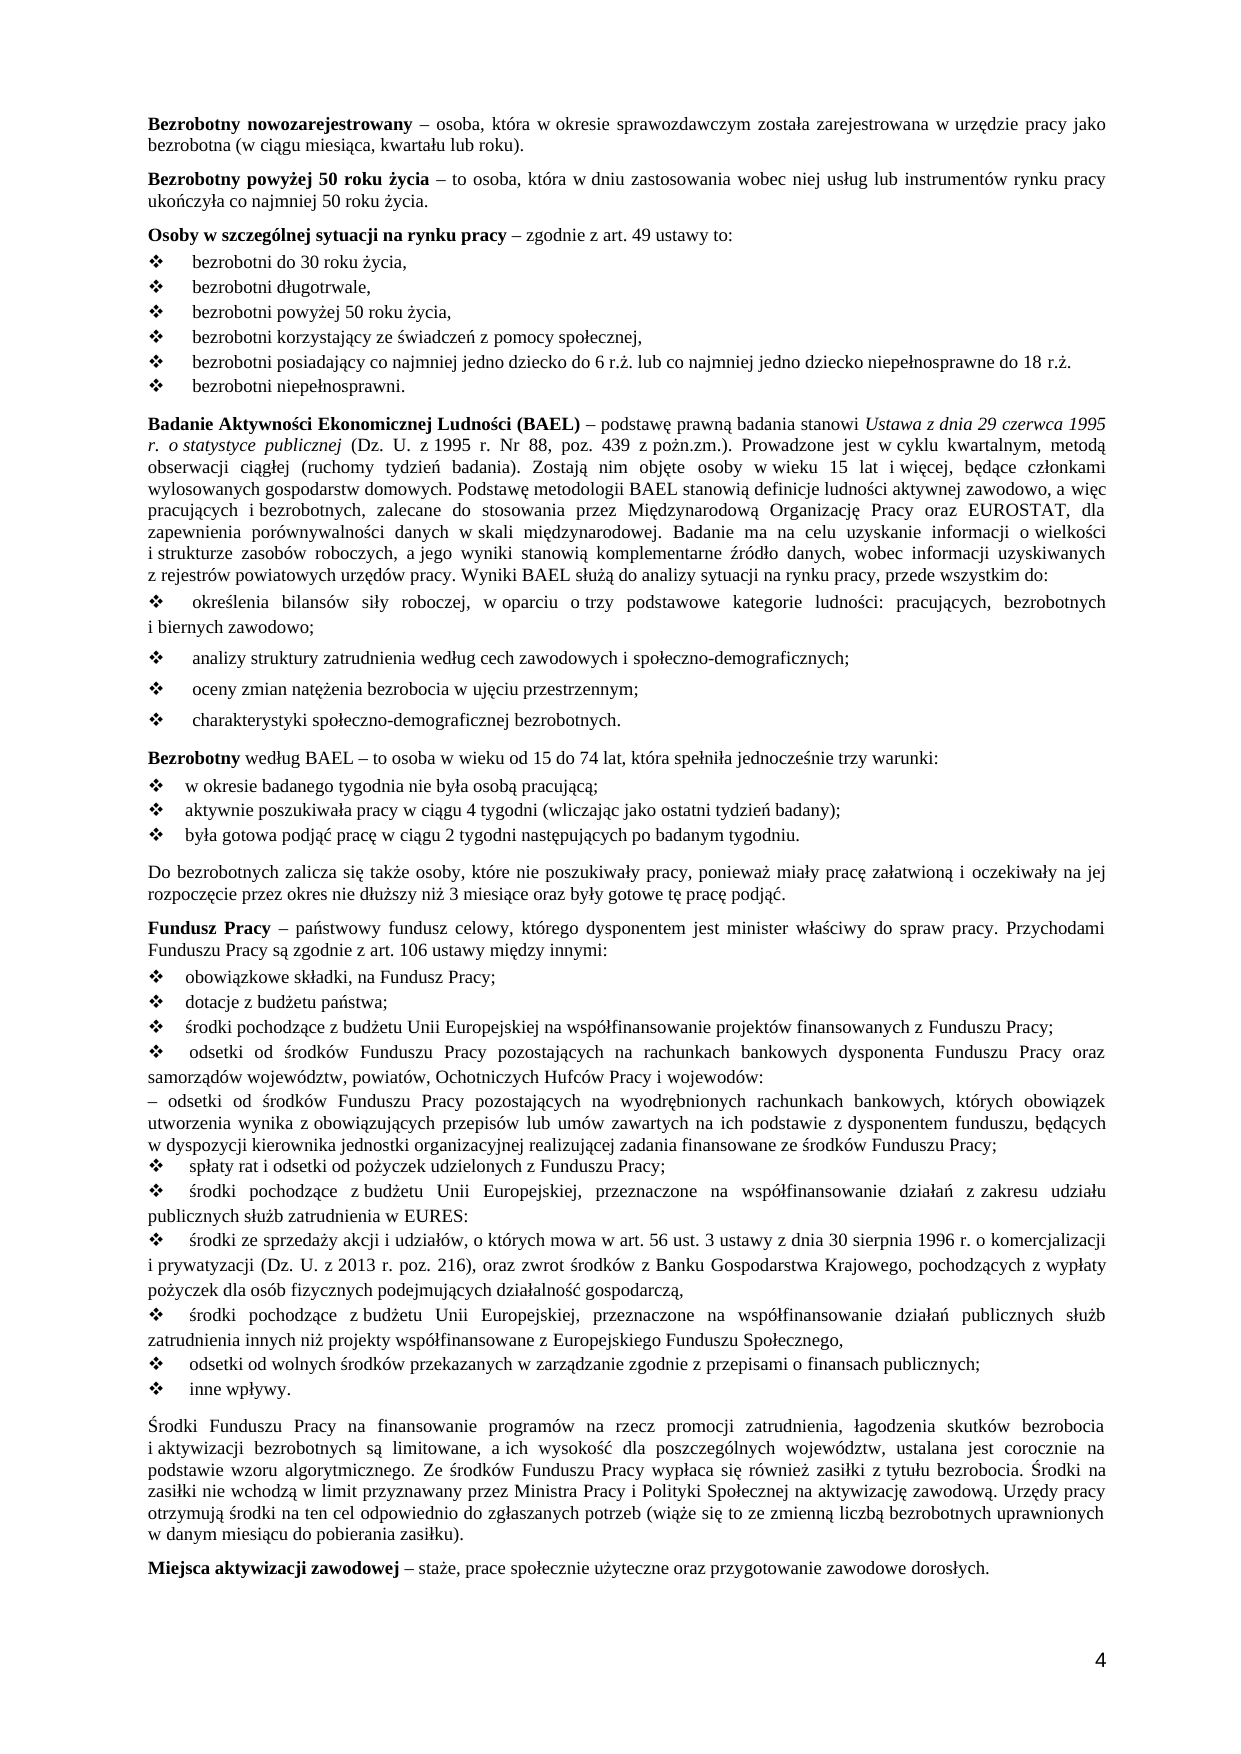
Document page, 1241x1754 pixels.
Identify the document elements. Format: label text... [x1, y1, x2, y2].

text Do bezrobotnych zalicza się także osoby, które nie poszukiwały pracy, ponieważ miały pracę załatwioną i oczekiwały na jej rozpoczęcie przez okres nie dłuższy niż 3 miesiące oraz były gotowe tę pracę podjąć. [148, 861, 1106, 904]
list w okresie badanego tygodnia nie była osobą pracującą; [148, 774, 1106, 796]
list odsetki od wolnych środków przekazanych w zarządzanie zgodnie z przepisami o finansach publicznych; [148, 1353, 1106, 1375]
list bezrobotni długotrwale, [148, 276, 1106, 298]
list bezrobotni niepełnosprawni. [148, 375, 1106, 397]
list inne wpływy. [148, 1378, 1106, 1400]
list środki pochodzące z budżetu Unii Europejskiej na współfinansowanie projektów finansowanych z Funduszu Pracy; [148, 1016, 1106, 1037]
list analizy struktury zatrudnienia według cech zawodowych i społeczno-demograficznych; [148, 647, 1106, 669]
text Bezrobotny powyżej 50 roku życia – to osoba, która w dniu zastosowania wobec niej usług lub instrumentów rynku pracy ukończyła co najmniej 50 roku życia. [148, 168, 1106, 211]
list bezrobotni do 30 roku życia, [148, 251, 1106, 273]
list spłaty rat i odsetki od pożyczek udzielonych z Funduszu Pracy; [148, 1155, 1106, 1177]
list określenia bilansów siły roboczej, w oparciu o trzy podstawowe kategorie ludności: pracujących, bezrobotnych i biernych zawodowo; [148, 591, 1106, 638]
text – odsetki od środków Funduszu Pracy pozostających na wyodrębnionych rachunkach bankowych, których obowiązek utworzenia wynika z obowiązujących przepisów lub umów zawartych na ich podstawie z dysponentem funduszu, będących w dyspozycji kierownika jednostki organizacyjnej realizującej zadania finansowane ze środków Funduszu Pracy; [148, 1090, 1106, 1155]
list środki pochodzące z budżetu Unii Europejskiej, przeznaczone na współfinansowanie działań publicznych służb zatrudnienia innych niż projekty współfinansowane z Europejskiego Funduszu Społecznego, [148, 1304, 1106, 1350]
list oceny zmian natężenia bezrobocia w ujęciu przestrzennym; [148, 678, 1106, 700]
list obowiązkowe składki, na Fundusz Pracy; [148, 966, 1106, 988]
text Środki Funduszu Pracy na finansowanie programów na rzecz promocji zatrudnienia, łagodzenia skutków bezrobocia i aktywizacji bezrobotnych są limitowane, a ich wysokość dla poszczególnych województw, ustalana jest corocznie na podstawie wzoru algorytmicznego. Ze środków Funduszu Pracy wypłaca się również zasiłki z tytułu bezrobocia. Środki na zasiłki nie wchodzą w limit przyznawany przez Ministra Pracy i Polityki Społecznej na aktywizację zawodową. Urzędy pracy otrzymują środki na ten cel odpowiednio do zgłaszanych potrzeb (wiąże się to ze zmienną liczbą bezrobotnych uprawnionych w danym miesiącu do pobierania zasiłku). [148, 1415, 1106, 1545]
text Fundusz Pracy – państwowy fundusz celowy, którego dysponentem jest minister właściwy do spraw pracy. Przychodami Funduszu Pracy są zgodnie z art. 106 ustawy między innymi: [148, 917, 1106, 960]
text Badanie Aktywności Ekonomicznej Ludności (BAEL) – podstawę prawną badania stanowi Ustawa z dnia 29 czerwca 1995 r. o statystyce publicznej (Dz. U. z 1995 r. Nr 88, poz. 439 z pożn.zm.). Prowadzone jest w cyklu kwartalnym, metodą obserwacji ciągłej (ruchomy tydzień badania). Zostają nim objęte osoby w wieku 15 lat i więcej, będące członkami wylosowanych gospodarstw domowych. Podstawę metodologii BAEL stanowią definicje ludności aktywnej zawodowo, a więc pracujących i bezrobotnych, zalecane do stosowania przez Międzynarodową Organizację Pracy oraz EUROSTAT, dla zapewnienia porównywalności danych w skali międzynarodowej. Badanie ma na celu uzyskanie informacji o wielkości i strukturze zasobów roboczych, a jego wyniki stanowią komplementarne źródło danych, wobec informacji uzyskiwanych z rejestrów powiatowych urzędów pracy. Wyniki BAEL służą do analizy sytuacji na rynku pracy, przede wszystkim do: [148, 413, 1106, 585]
list była gotowa podjąć pracę w ciągu 2 tygodni następujących po badanym tygodniu. [148, 824, 1106, 846]
list środki pochodzące z budżetu Unii Europejskiej, przeznaczone na współfinansowanie działań z zakresu udziału publicznych służb zatrudnienia w EURES: [148, 1180, 1106, 1226]
list bezrobotni powyżej 50 roku życia, [148, 301, 1106, 323]
list bezrobotni posiadający co najmniej jedno dziecko do 6 r.ż. lub co najmniej jedno dziecko niepełnosprawne do 18 r.ż. [148, 351, 1106, 372]
text Osoby w szczególnej sytuacji na rynku pracy – zgodnie z art. 49 ustawy to: [148, 224, 1106, 245]
text Bezrobotny nowozarejestrowany – osoba, która w okresie sprawozdawczym została zarejestrowana w urzędzie pracy jako bezrobotna (w ciągu miesiąca, kwartału lub roku). [148, 112, 1106, 156]
list odsetki od środków Funduszu Pracy pozostających na rachunkach bankowych dysponenta Funduszu Pracy oraz samorządów województw, powiatów, Ochotniczych Hufców Pracy i wojewodów: [148, 1041, 1106, 1087]
list charakterystyki społeczno-demograficznej bezrobotnych. [148, 709, 1106, 731]
text Miejsca aktywizacji zawodowej – staże, prace społecznie użyteczne oraz przygotowanie zawodowe dorosłych. [148, 1557, 1106, 1579]
text Bezrobotny według BAEL – to osoba w wieku od 15 do 74 lat, która spełniła jednocześnie trzy warunki: [148, 747, 1106, 768]
list dotacje z budżetu państwa; [148, 991, 1106, 1013]
list aktywnie poszukiwała pracy w ciągu 4 tygodni (wliczając jako ostatni tydzień badany); [148, 799, 1106, 821]
list bezrobotni korzystający ze świadczeń z pomocy społecznej, [148, 326, 1106, 347]
list środki ze sprzedaży akcji i udziałów, o których mowa w art. 56 ust. 3 ustawy z dnia 30 sierpnia 1996 r. o komercjalizacji i prywatyzacji (Dz. U. z 2013 r. poz. 216), oraz zwrot środków z Banku Gospodarstwa Krajowego, pochodzących z wypłaty pożyczek dla osób fizycznych podejmujących działalność gospodarczą, [148, 1229, 1106, 1301]
